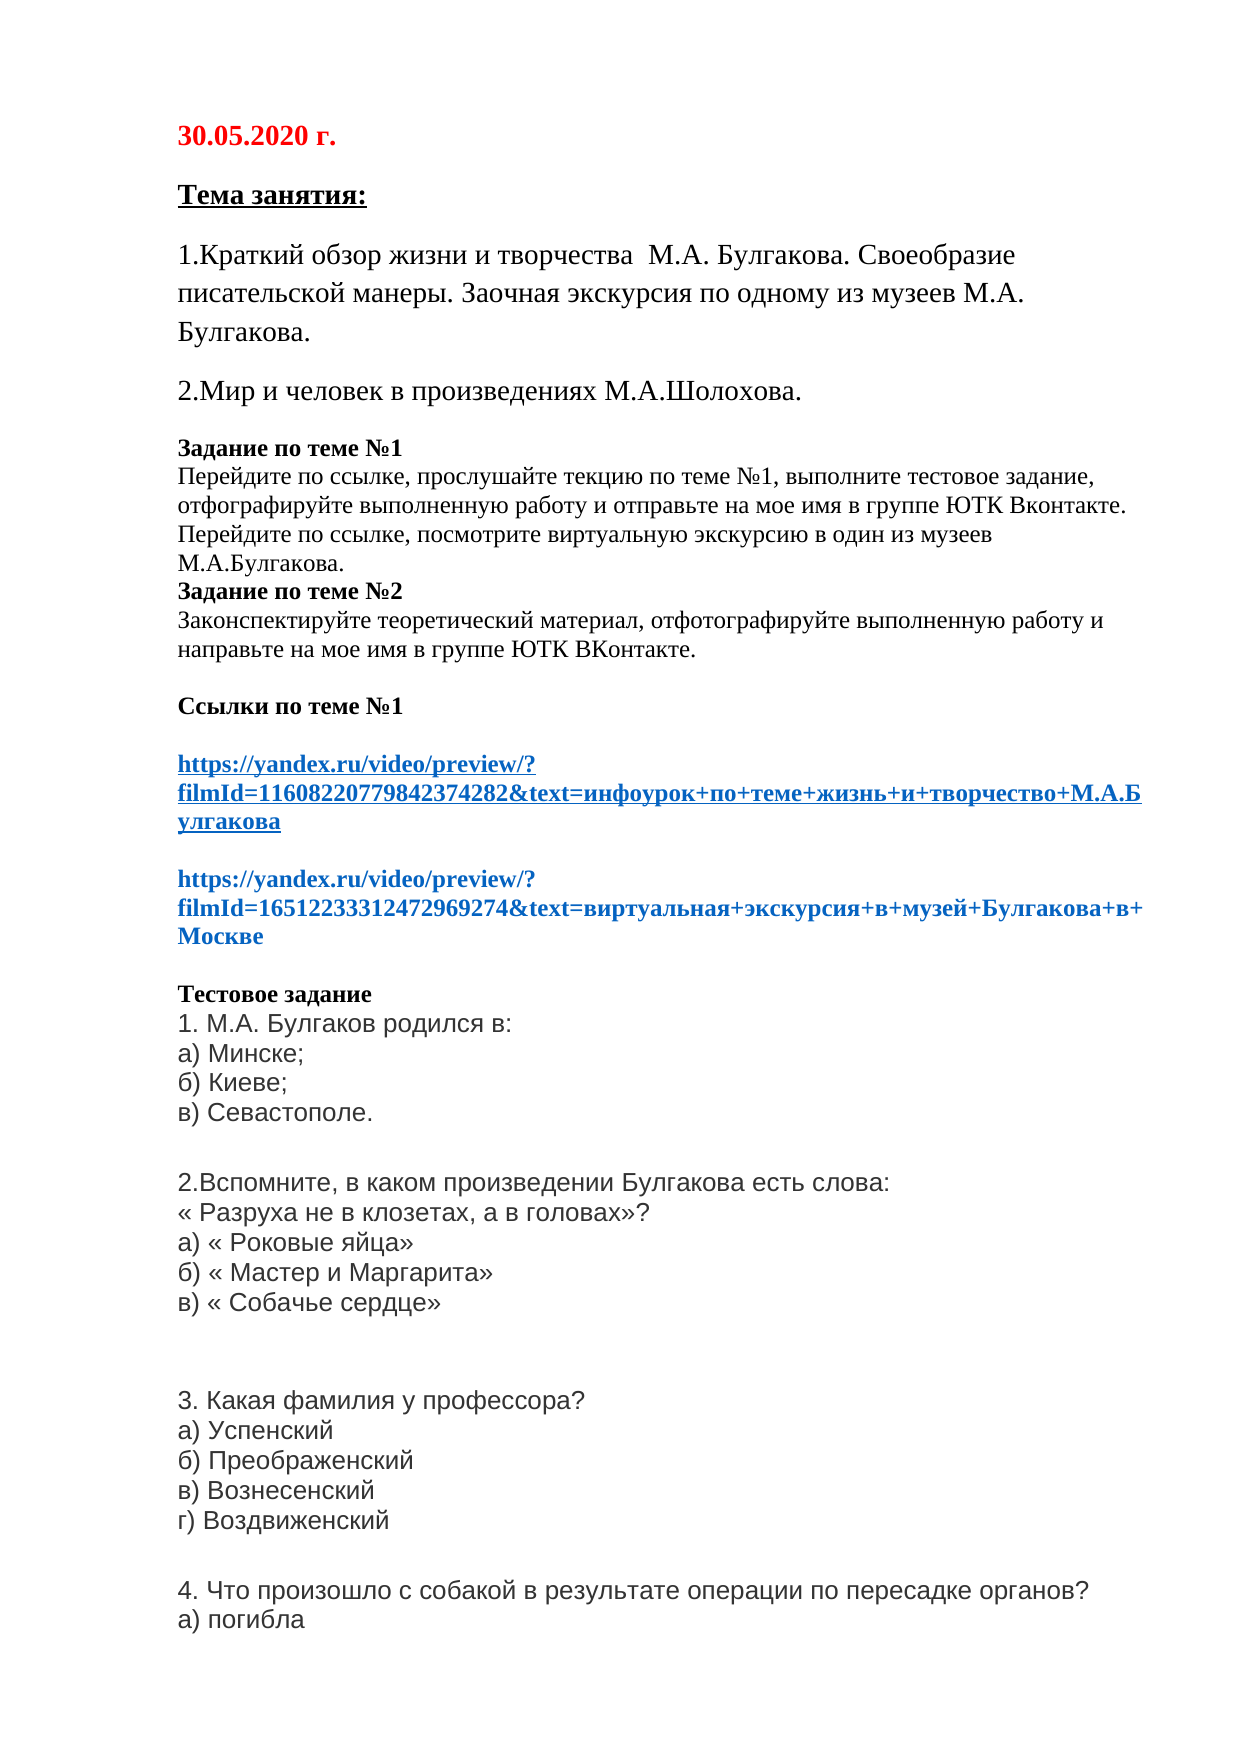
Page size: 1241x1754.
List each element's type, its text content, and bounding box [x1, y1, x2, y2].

text Ссылки по теме №1 [177, 691, 1152, 720]
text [177, 1575, 1152, 1634]
text 2.Вспомните, в каком произведении Булгакова есть слова: « Разруха не в клозетах, а в головах»? а) « Роковые яйца» б) « Мастер и Маргарита» в) « Собачье сердце» [177, 1167, 1152, 1317]
text Перейдите по ссылке, прослушайте текцию по теме №1, выполните тестовое задание, отфографируйте выполненную работу и отправьте на мое имя в группе ЮТК Вконтакте. [177, 461, 1152, 519]
text Задание по теме №2 [177, 576, 1152, 605]
text Тема занятия: [177, 177, 1152, 211]
text Задание по теме №1 [177, 433, 1152, 461]
text Перейдите по ссылке, посмотрите виртуальную экскурсию в один из музеев М.А.Булгакова. [177, 519, 1152, 576]
text Законспектируйте теоретический материал, отфотографируйте выполненную работу и направьте на мое имя в группе ЮТК ВКонтакте. [177, 605, 1152, 663]
text https://yandex.ru/video/preview/?filmId=16512233312472969274&text=виртуальная+экскурсия+в+музей+Булгакова+в+Москве [177, 864, 1152, 950]
text 3. Какая фамилия у профессора? а) Успенский б) Преображенский в) Вознесенский г) Воздвиженский [177, 1385, 1152, 1535]
text 2.Мир и человек в произведениях М.А.Шолохова. [177, 373, 1152, 407]
text 1.Краткий обзор жизни и творчества М.А. Булгакова. Своеобразие писательской манеры. Заочная экскурсия по одному из музеев М.А. Булгакова. [177, 237, 1152, 347]
text 1. М.А. Булгаков родился в: а) Минске; б) Киеве; в) Севастополе. [177, 1008, 1152, 1127]
text Тестовое задание [177, 979, 1152, 1008]
text https://yandex.ru/video/preview/?filmId=11608220779842374282&text=инфоурок+по+теме+жизнь+и+творчество+М.А.Булгакова [177, 749, 1152, 835]
text 30.05.2020 г. [177, 118, 1152, 152]
